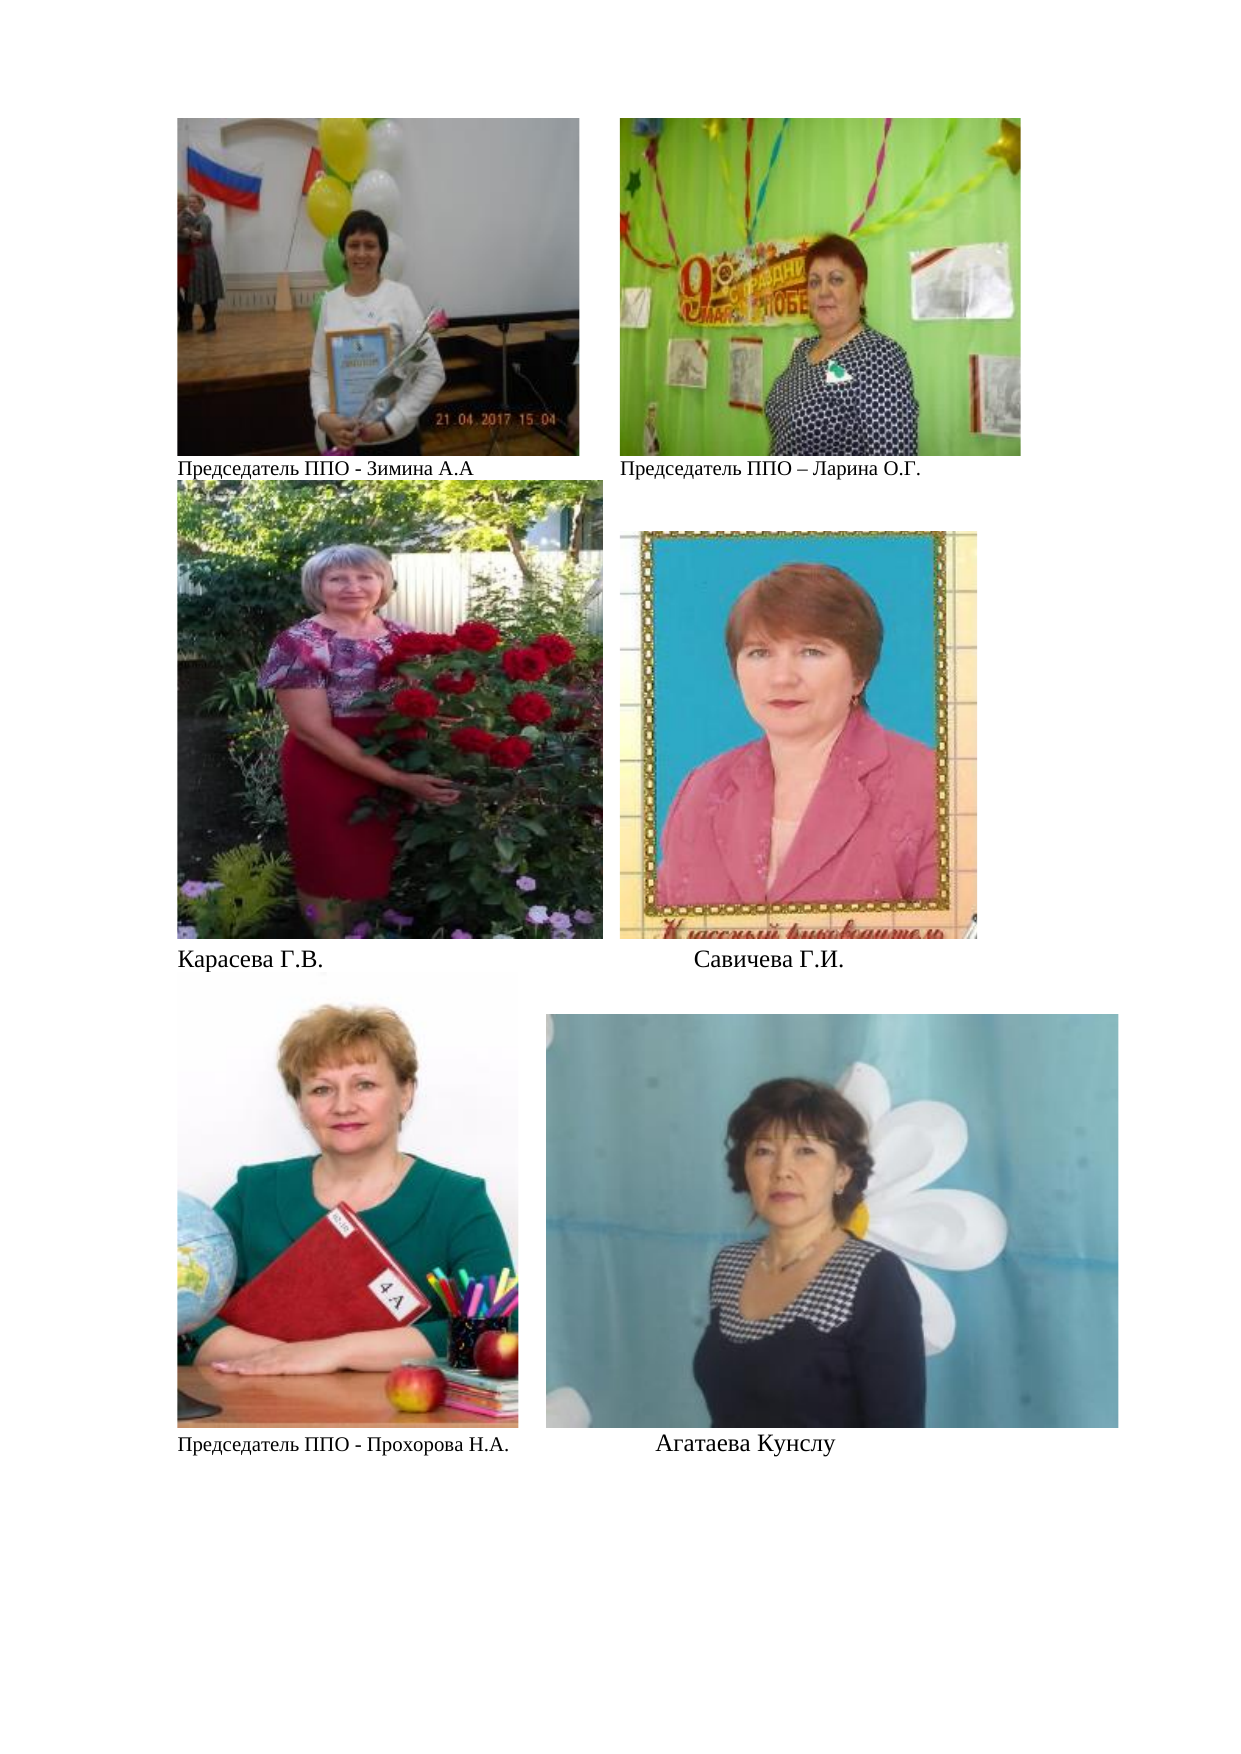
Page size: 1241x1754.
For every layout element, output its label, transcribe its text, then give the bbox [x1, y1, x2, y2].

picture [177, 480, 603, 939]
picture [619, 118, 1021, 456]
picture [546, 1014, 1119, 1428]
picture [177, 118, 580, 456]
text Председатель ППО - Прохорова Н.А. Агатаева Кунслу [177, 1428, 1152, 1457]
picture [619, 531, 978, 939]
picture [177, 972, 519, 1428]
text Карасева Г.В. Савичева Г.И. [177, 944, 1152, 973]
